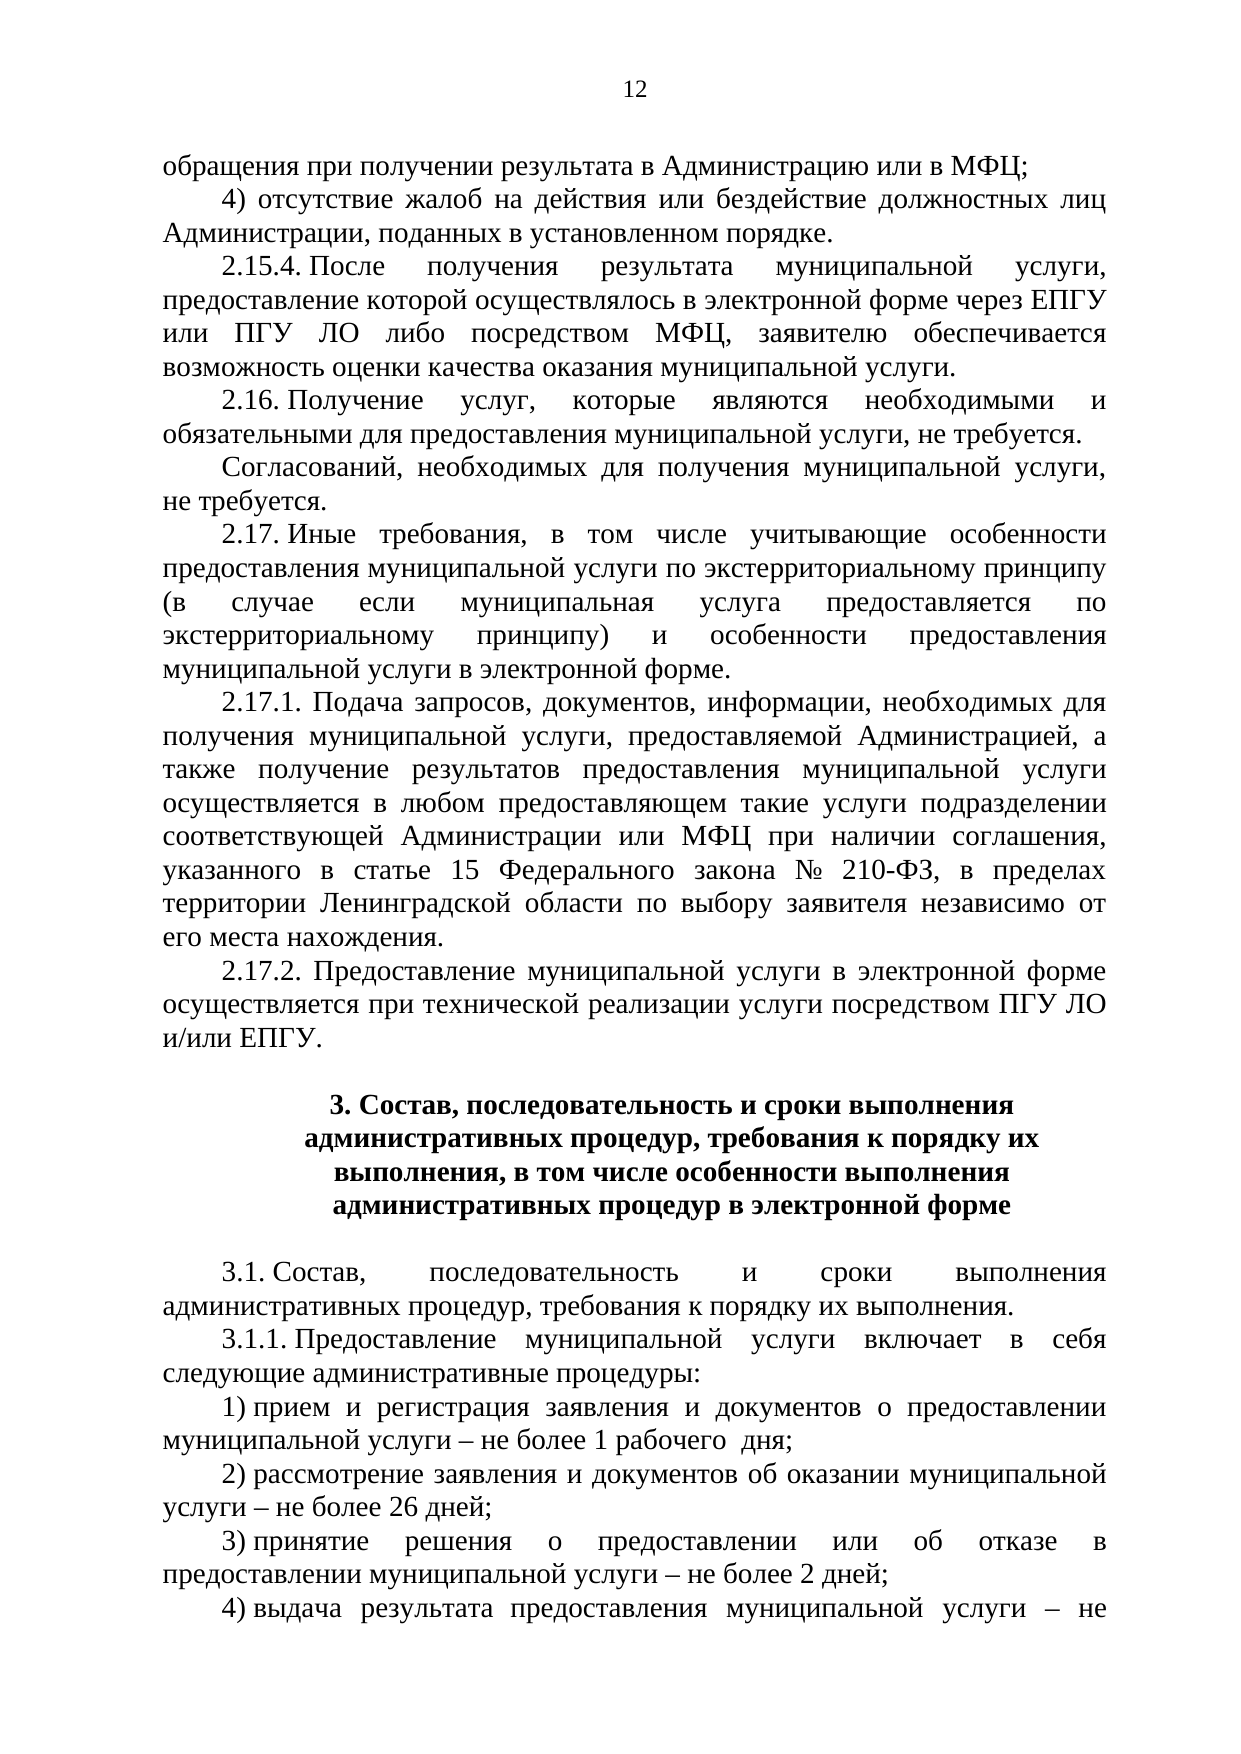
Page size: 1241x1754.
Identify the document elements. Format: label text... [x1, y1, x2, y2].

text административных процедур в электронной форме [162, 1187, 1107, 1221]
text административных процедур, требования к порядку их [162, 1120, 1107, 1154]
text Согласований, необходимых для получения муниципальной услуги, не требуется. [162, 449, 1107, 517]
text 3.1. Состав, последовательность и сроки выполнения административных процедур, требования к порядку их выполнения. [162, 1254, 1107, 1322]
text 3) принятие решения о предоставлении или об отказе в предоставлении муниципальной услуги – не более 2 дней; [162, 1523, 1107, 1590]
text 3.1.1. Предоставление муниципальной услуги включает в себя следующие административные процедуры: [162, 1322, 1107, 1389]
text 3. Состав, последовательность и сроки выполнения [162, 1087, 1107, 1120]
text 2.17.2. Предоставление муниципальной услуги в электронной форме осуществляется при технической реализации услуги посредством ПГУ ЛО и/или ЕПГУ. [162, 953, 1107, 1053]
text 2.17. Иные требования, в том числе учитывающие особенности предоставления муниципальной услуги по экстерриториальному принципу (в случае если муниципальная услуга предоставляется по экстерриториальному принципу) и особенности предоставления муниципальной услуги в электронной форме. [162, 517, 1107, 684]
text 1) прием и регистрация заявления и документов о предоставлении муниципальной услуги – не более 1 рабочего дня; [162, 1389, 1107, 1456]
text 2) рассмотрение заявления и документов об оказании муниципальной услуги – не более 26 дней; [162, 1456, 1107, 1523]
text 2.16. Получение услуг, которые являются необходимыми и обязательными для предоставления муниципальной услуги, не требуется. [162, 382, 1107, 449]
text 2.17.1. Подача запросов, документов, информации, необходимых для получения муниципальной услуги, предоставляемой Администрацией, а также получение результатов предоставления муниципальной услуги осуществляется в любом предоставляющем такие услуги подразделении соответствующей Администрации или МФЦ при наличии соглашения, указанного в статье 15 Федерального закона № 210-ФЗ, в пределах территории Ленинградской области по выбору заявителя независимо от его места нахождения. [162, 684, 1107, 953]
text 4) отсутствие жалоб на действия или бездействие должностных лиц Администрации, поданных в установленном порядке. [162, 181, 1107, 248]
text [162, 148, 1107, 181]
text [162, 1590, 1107, 1623]
text выполнения, в том числе особенности выполнения [162, 1154, 1107, 1187]
text 2.15.4. После получения результата муниципальной услуги, предоставление которой осуществлялось в электронной форме через ЕПГУ или ПГУ ЛО либо посредством МФЦ, заявителю обеспечивается возможность оценки качества оказания муниципальной услуги. [162, 248, 1107, 382]
